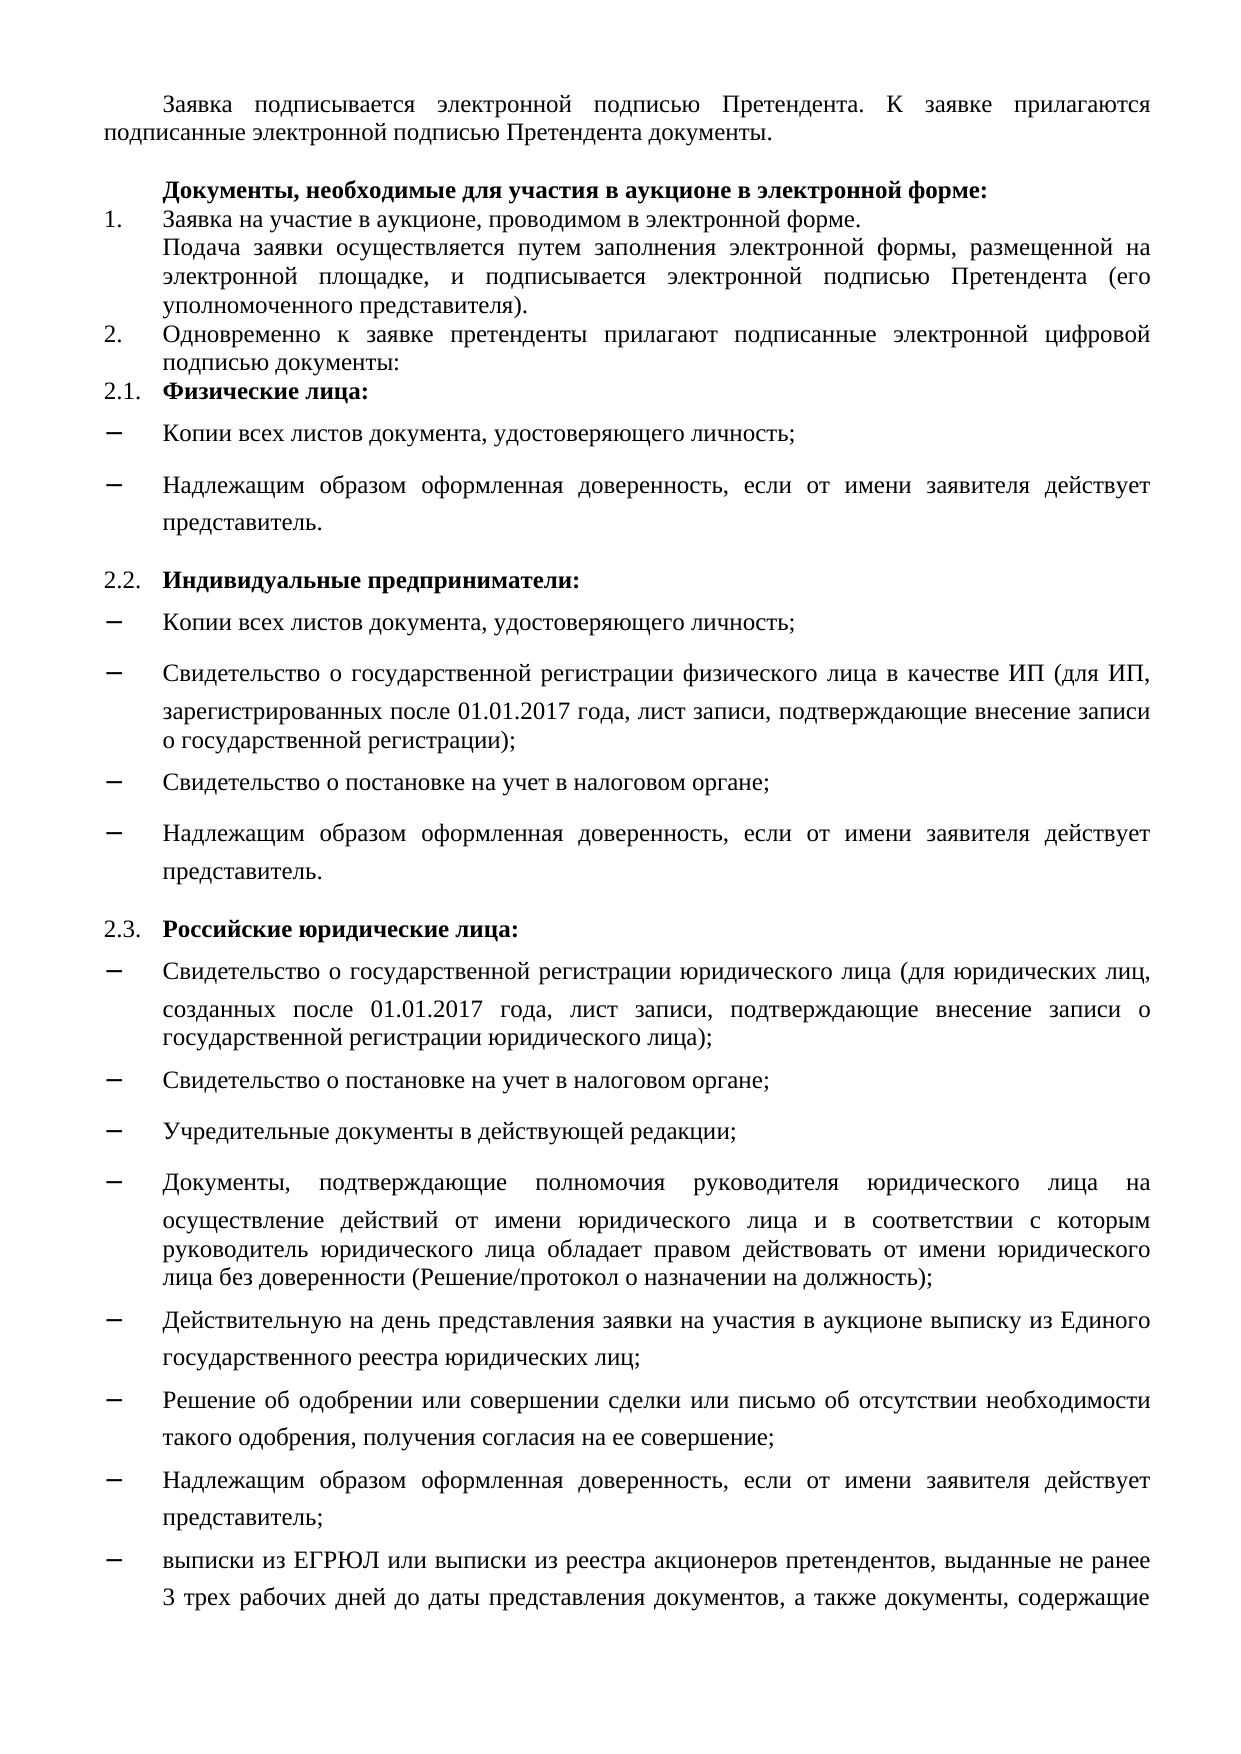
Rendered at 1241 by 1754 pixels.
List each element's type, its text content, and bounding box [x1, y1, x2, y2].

list Одновременно к заявке претенденты прилагают подписанные электронной цифровой подписью документы: [103, 319, 1152, 376]
list Копии всех листов документа, удостоверяющего личность; [103, 594, 1152, 645]
list Копии всех листов документа, удостоверяющего личность; [103, 405, 1152, 456]
list Надлежащим образом оформленная доверенность, если от имени заявителя действует представитель. [103, 456, 1152, 536]
list Документы, подтверждающие полномочия руководителя юридического лица на осуществление действий от имени юридического лица и в соответствии с которым руководитель юридического лица обладает правом действовать от имени юридического лица без доверенности (Решение/протокол о назначении на должность); [103, 1154, 1152, 1291]
list Учредительные документы в действующей редакции; [103, 1102, 1152, 1154]
list Надлежащим образом оформленная доверенность, если от имени заявителя действует представитель. [103, 805, 1152, 885]
list Решение об одобрении или совершении сделки или письмо об отсутствии необходимости такого одобрения, получения согласия на ее совершение; [103, 1371, 1152, 1451]
list Свидетельство о постановке на учет в налоговом органе; [103, 1051, 1152, 1102]
list Свидетельство о государственной регистрации физического лица в качестве ИП (для ИП, зарегистрированных после 01.01.2017 года, лист записи, подтверждающие внесение записи о государственной регистрации); [103, 645, 1152, 754]
list Действительную на день представления заявки на участия в аукционе выписку из Единого государственного реестра юридических лиц; [103, 1291, 1152, 1371]
text Заявка подписывается электронной подписью Претендента. К заявке прилагаются подписанные электронной подписью Претендента документы. [103, 89, 1152, 146]
list Свидетельство о государственной регистрации юридического лица (для юридических лиц, созданных после 01.01.2017 года, лист записи, подтверждающие внесение записи о государственной регистрации юридического лица); [103, 942, 1152, 1051]
list Надлежащим образом оформленная доверенность, если от имени заявителя действует представитель; [103, 1451, 1152, 1531]
list Заявка на участие в аукционе, проводимом в электронной форме. [103, 204, 1152, 232]
list Индивидуальные предприниматели: [103, 565, 1152, 594]
list Свидетельство о постановке на учет в налоговом органе; [103, 754, 1152, 805]
list Физические лица: [103, 376, 1152, 405]
text Документы, необходимые для участия в аукционе в электронной форме: [162, 175, 1152, 204]
text Подача заявки осуществляется путем заполнения электронной формы, размещенной на электронной площадке, и подписывается электронной подписью Претендента (его уполномоченного представителя). [162, 232, 1152, 319]
list Российские юридические лица: [103, 914, 1152, 942]
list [103, 1531, 1152, 1611]
